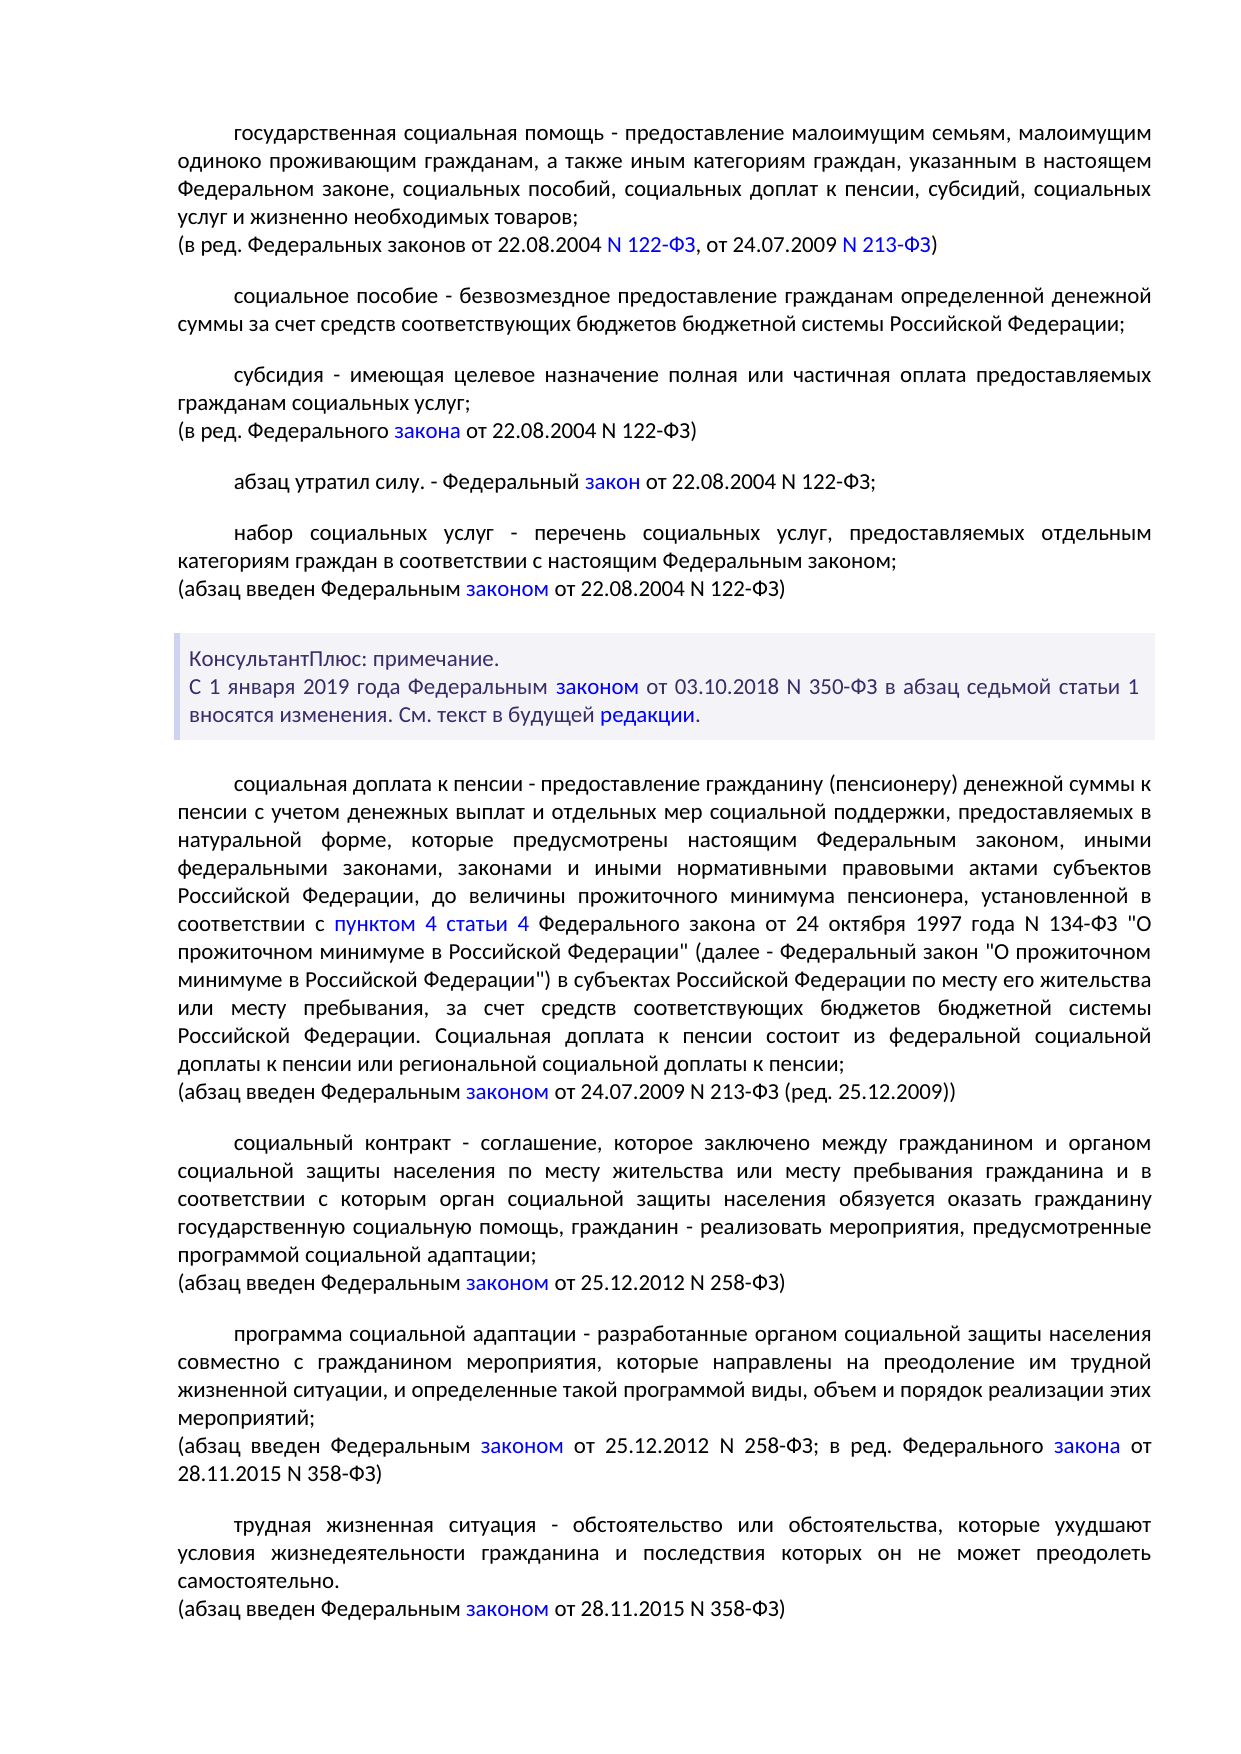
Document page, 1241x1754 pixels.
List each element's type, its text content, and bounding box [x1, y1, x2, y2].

text субсидия - имеющая целевое назначение полная или частичная оплата предоставляемых гражданам социальных услуг; [177, 360, 1152, 416]
text социальная доплата к пенсии - предоставление гражданину (пенсионеру) денежной суммы к пенсии с учетом денежных выплат и отдельных мер социальной поддержки, предоставляемых в натуральной форме, которые предусмотрены настоящим Федеральным законом, иными федеральными законами, законами и иными нормативными правовыми актами субъектов Российской Федерации, до величины прожиточного минимума пенсионера, установленной в соответствии с пунктом 4 статьи 4 Федерального закона от 24 октября 1997 года N 134-ФЗ "О прожиточном минимуме в Российской Федерации" (далее - Федеральный закон "О прожиточном минимуме в Российской Федерации") в субъектах Российской Федерации по месту его жительства или месту пребывания, за счет средств соответствующих бюджетов бюджетной системы Российской Федерации. Социальная доплата к пенсии состоит из федеральной социальной доплаты к пенсии или региональной социальной доплаты к пенсии; [177, 769, 1152, 1077]
text социальный контракт - соглашение, которое заключено между гражданином и органом социальной защиты населения по месту жительства или месту пребывания гражданина и в соответствии с которым орган социальной защиты населения обязуется оказать гражданину государственную социальную помощь, гражданин - реализовать мероприятия, предусмотренные программой социальной адаптации; [177, 1128, 1152, 1268]
text набор социальных услуг - перечень социальных услуг, предоставляемых отдельным категориям граждан в соответствии с настоящим Федеральным законом; [177, 518, 1152, 574]
text абзац утратил силу. - Федеральный закон от 22.08.2004 N 122-ФЗ; [177, 467, 1152, 495]
text (абзац введен Федеральным законом от 28.11.2015 N 358-ФЗ) [177, 1594, 1152, 1622]
text (в ред. Федеральных законов от 22.08.2004 N 122-ФЗ, от 24.07.2009 N 213-ФЗ) [177, 230, 1152, 258]
text программа социальной адаптации - разработанные органом социальной защиты населения совместно с гражданином мероприятия, которые направлены на преодоление им трудной жизненной ситуации, и определенные такой программой виды, объем и порядок реализации этих мероприятий; [177, 1319, 1152, 1431]
text трудная жизненная ситуация - обстоятельство или обстоятельства, которые ухудшают условия жизнедеятельности гражданина и последствия которых он не может преодолеть самостоятельно. [177, 1510, 1152, 1594]
text (абзац введен Федеральным законом от 22.08.2004 N 122-ФЗ) [177, 574, 1152, 602]
text (абзац введен Федеральным законом от 25.12.2012 N 258-ФЗ; в ред. Федерального закона от 28.11.2015 N 358-ФЗ) [177, 1431, 1152, 1487]
text (в ред. Федерального закона от 22.08.2004 N 122-ФЗ) [177, 416, 1152, 444]
table_header КонсультантПлюс: примечание. С 1 января 2019 года Федеральным законом от 03.10.2018 N 350-ФЗ в абзац седьмой статьи 1 вносятся изменения. См. текст в будущей редакции. [180, 633, 1149, 740]
text социальное пособие - безвозмездное предоставление гражданам определенной денежной суммы за счет средств соответствующих бюджетов бюджетной системы Российской Федерации; [177, 281, 1152, 337]
text (абзац введен Федеральным законом от 25.12.2012 N 258-ФЗ) [177, 1268, 1152, 1296]
text (абзац введен Федеральным законом от 24.07.2009 N 213-ФЗ (ред. 25.12.2009)) [177, 1077, 1152, 1105]
text государственная социальная помощь - предоставление малоимущим семьям, малоимущим одиноко проживающим гражданам, а также иным категориям граждан, указанным в настоящем Федеральном законе, социальных пособий, социальных доплат к пенсии, субсидий, социальных услуг и жизненно необходимых товаров; [177, 118, 1152, 230]
